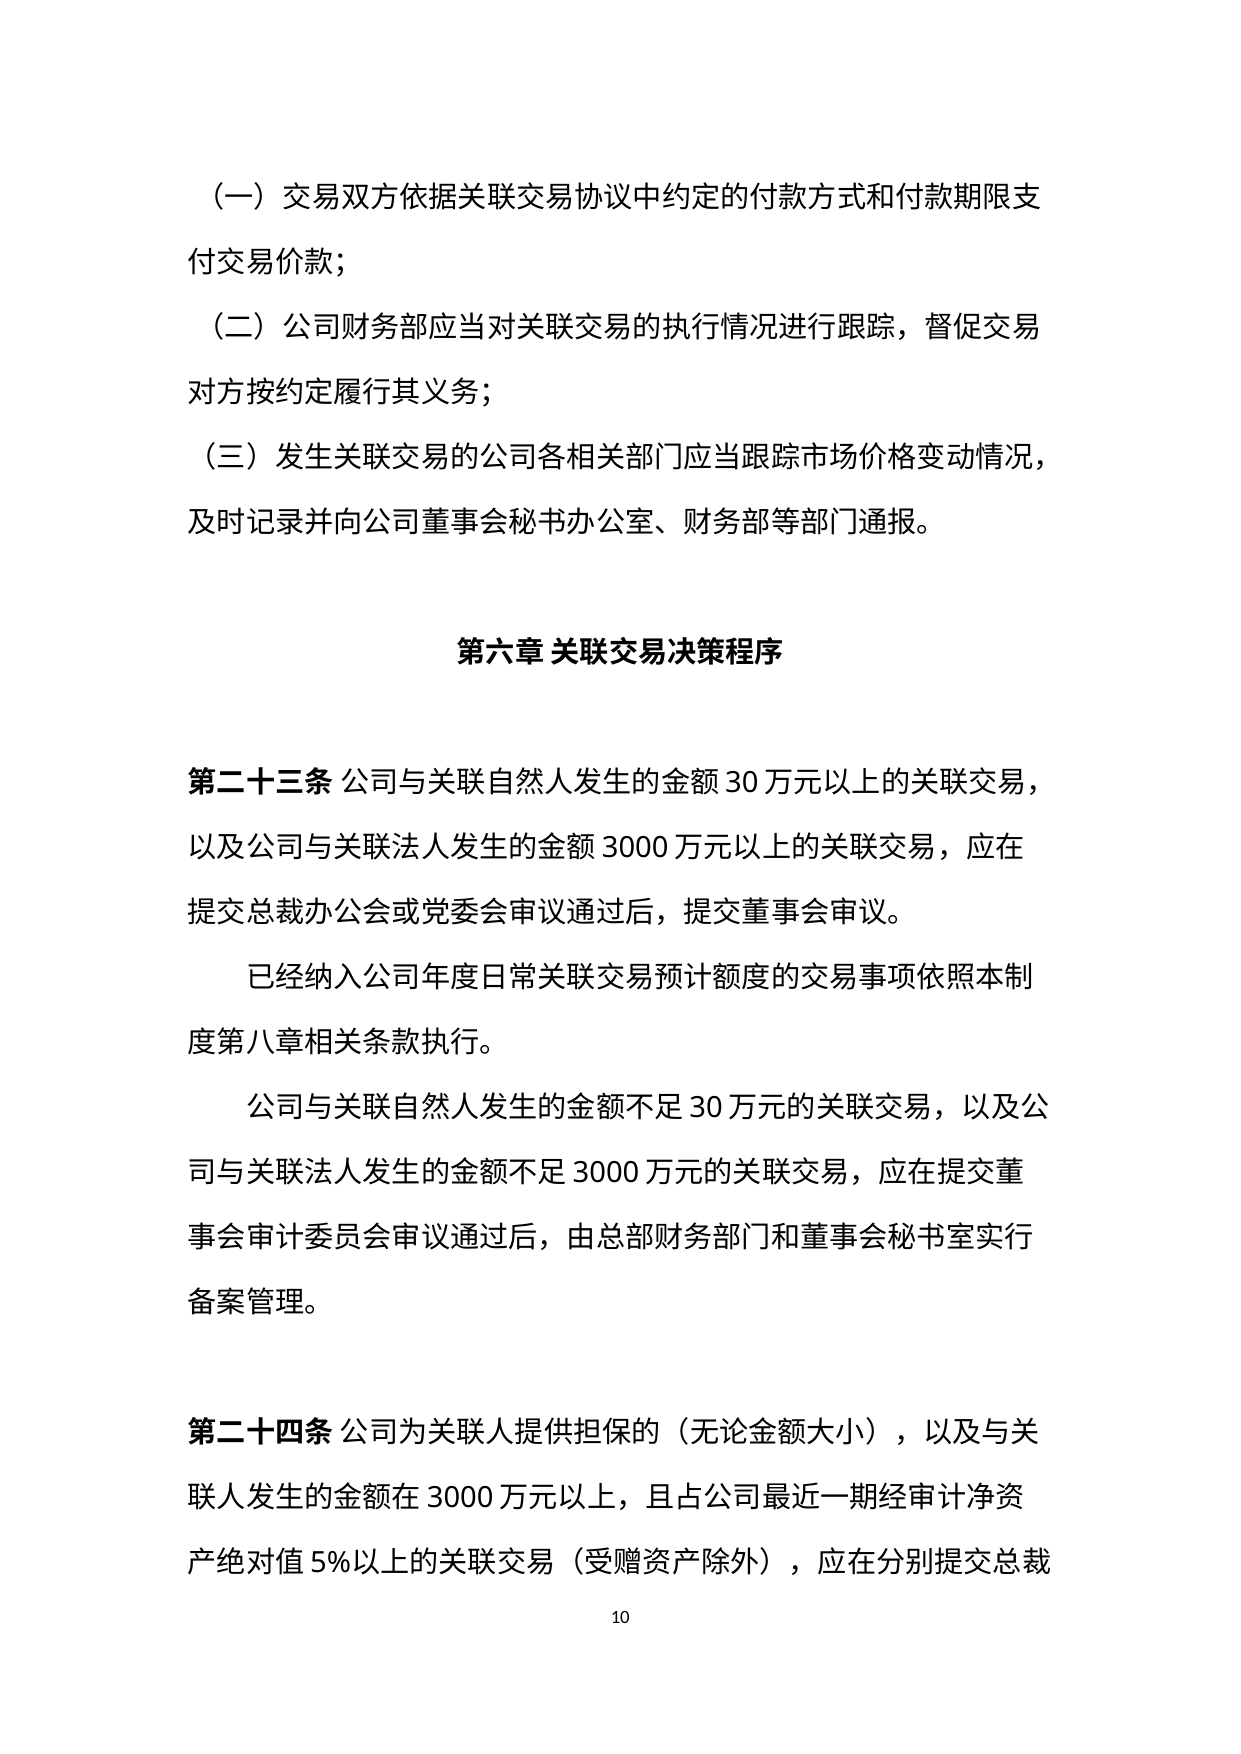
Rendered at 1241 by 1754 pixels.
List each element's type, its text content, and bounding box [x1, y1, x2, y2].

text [187, 1397, 1053, 1592]
text 第六章 关联交易决策程序 [187, 617, 1053, 682]
text 已经纳入公司年度日常关联交易预计额度的交易事项依照本制度第八章相关条款执行。 [187, 942, 1053, 1072]
text （三）发生关联交易的公司各相关部门应当跟踪市场价格变动情况，及时记录并向公司董事会秘书办公室、财务部等部门通报。 [187, 422, 1053, 552]
text 第二十三条 公司与关联自然人发生的金额30万元以上的关联交易，以及公司与关联法人发生的金额3000万元以上的关联交易，应在提交总裁办公会或党委会审议通过后，提交董事会审议。 [187, 747, 1053, 942]
text （一）交易双方依据关联交易协议中约定的付款方式和付款期限支付交易价款； [187, 162, 1053, 292]
text （二）公司财务部应当对关联交易的执行情况进行跟踪，督促交易对方按约定履行其义务； [187, 292, 1053, 422]
text 公司与关联自然人发生的金额不足30万元的关联交易，以及公司与关联法人发生的金额不足3000万元的关联交易，应在提交董事会审计委员会审议通过后，由总部财务部门和董事会秘书室实行备案管理。 [187, 1072, 1053, 1332]
